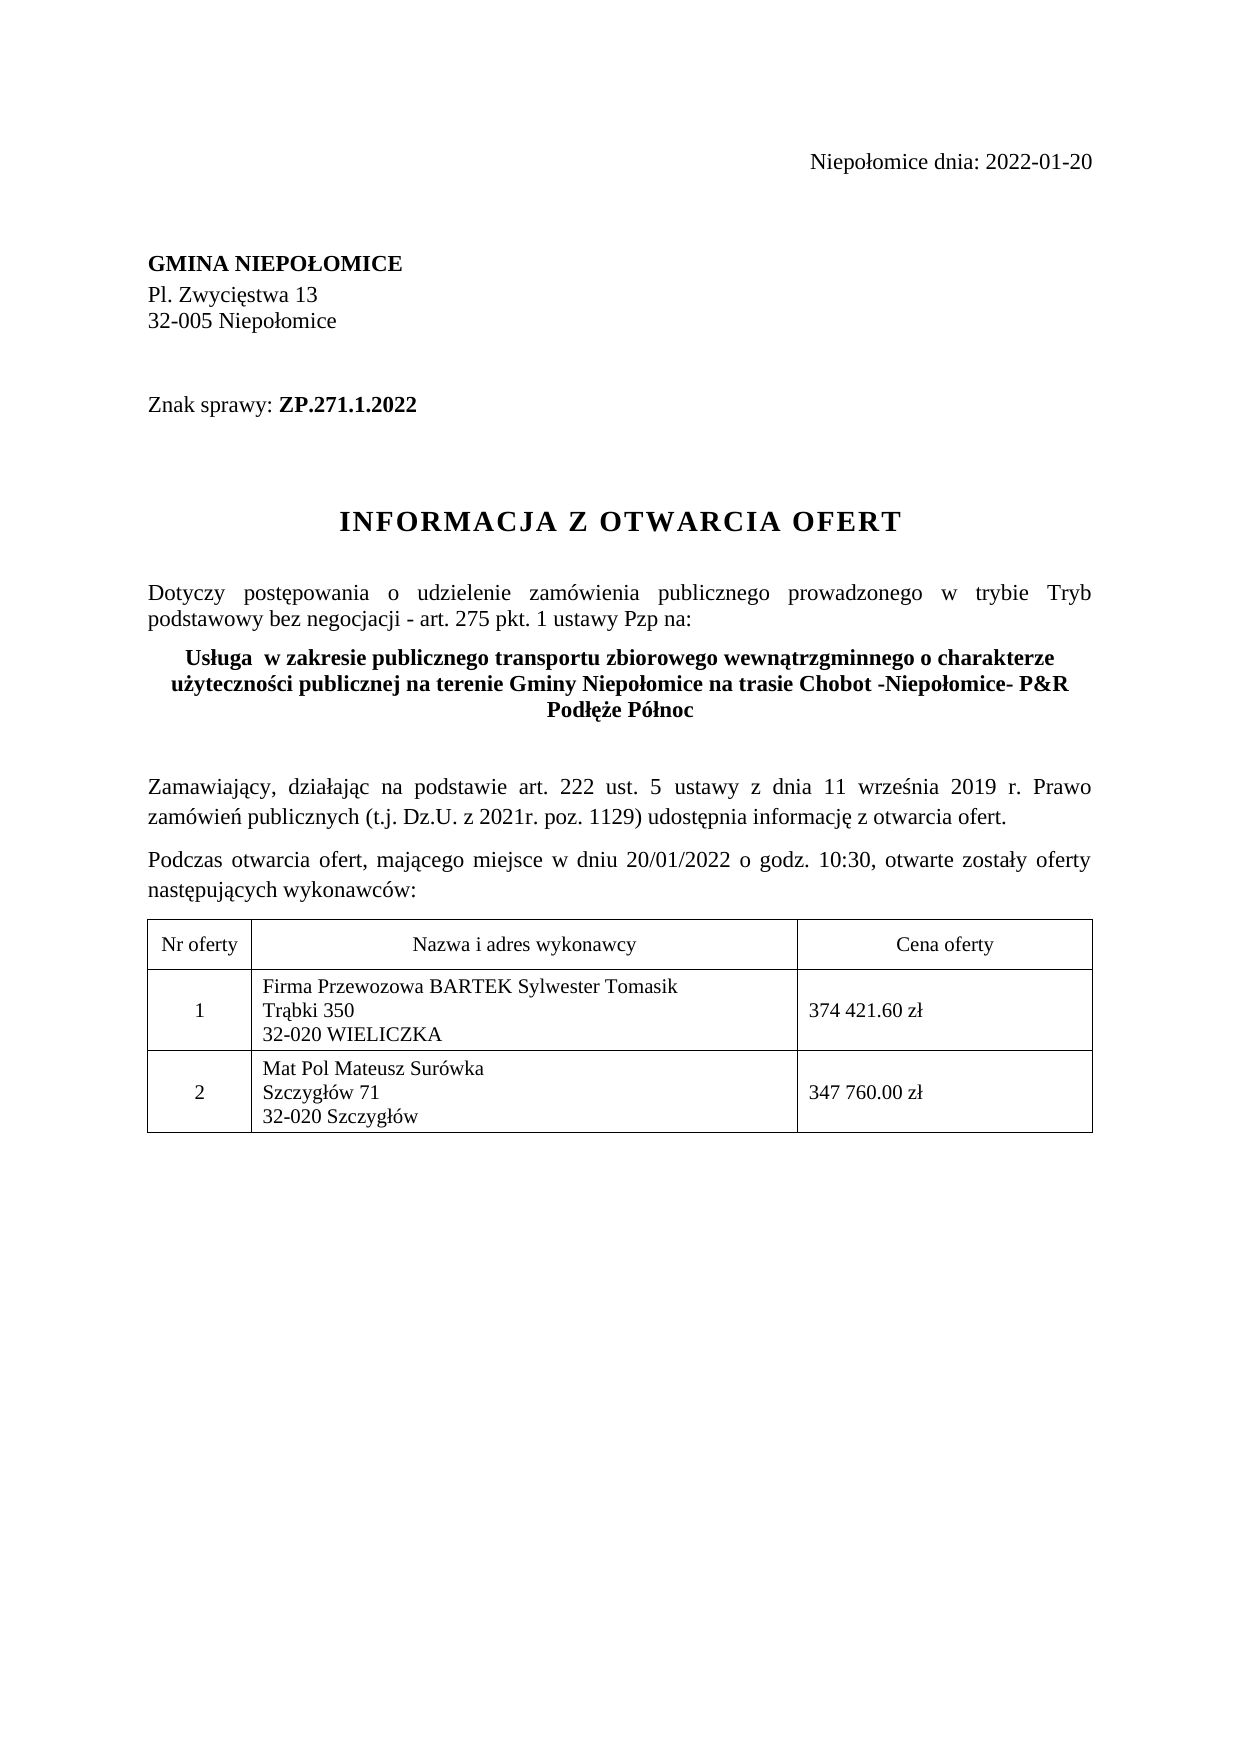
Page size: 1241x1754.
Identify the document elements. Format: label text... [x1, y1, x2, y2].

text Niepołomice dnia: 2022-01-20 [148, 148, 1092, 174]
table_header Nazwa i adres wykonawcy [252, 920, 797, 969]
table_cell 1 [148, 970, 251, 1050]
text Usługa w zakresie publicznego transportu zbiorowego wewnątrzgminnego o charakterze użyteczności publicznej na terenie Gminy Niepołomice na trasie Chobot -Niepołomice- P&R Podłęże Północ [148, 644, 1092, 723]
table_cell Mat Pol Mateusz Surówka Szczygłów 71 32-020 Szczygłów [252, 1051, 797, 1132]
text Dotyczy postępowania o udzielenie zamówienia publicznego prowadzonego w trybie Tryb podstawowy bez negocjacji - art. 275 pkt. 1 ustawy Pzp na: [148, 578, 1092, 631]
table_cell 2 [148, 1051, 251, 1132]
table_header Nr oferty [148, 920, 251, 969]
text INFORMACJA Z OTWARCIA OFERT [148, 504, 1092, 537]
text Podczas otwarcia ofert, mającego miejsce w dniu 20/01/2022 o godz. 10:30, otwarte zostały oferty następujących wykonawców: [148, 846, 1092, 902]
text 32-005 Niepołomice [148, 307, 1092, 334]
text Zamawiający, działając na podstawie art. 222 ust. 5 ustawy z dnia 11 września 2019 r. Prawo zamówień publicznych (t.j. Dz.U. z 2021r. poz. 1129) udostępnia informację z otwarcia ofert. [148, 773, 1092, 829]
table_header Cena oferty [798, 920, 1092, 969]
text GMINA NIEPOŁOMICE [148, 250, 1092, 277]
table_cell 374 421.60 zł [798, 970, 1092, 1050]
table_cell Firma Przewozowa BARTEK Sylwester Tomasik Trąbki 350 32-020 WIELICZKA [252, 970, 797, 1050]
text Znak sprawy: ZP.271.1.2022 [148, 391, 1092, 417]
text Pl. Zwycięstwa 13 [148, 281, 1092, 307]
table_cell 347 760.00 zł [798, 1051, 1092, 1132]
